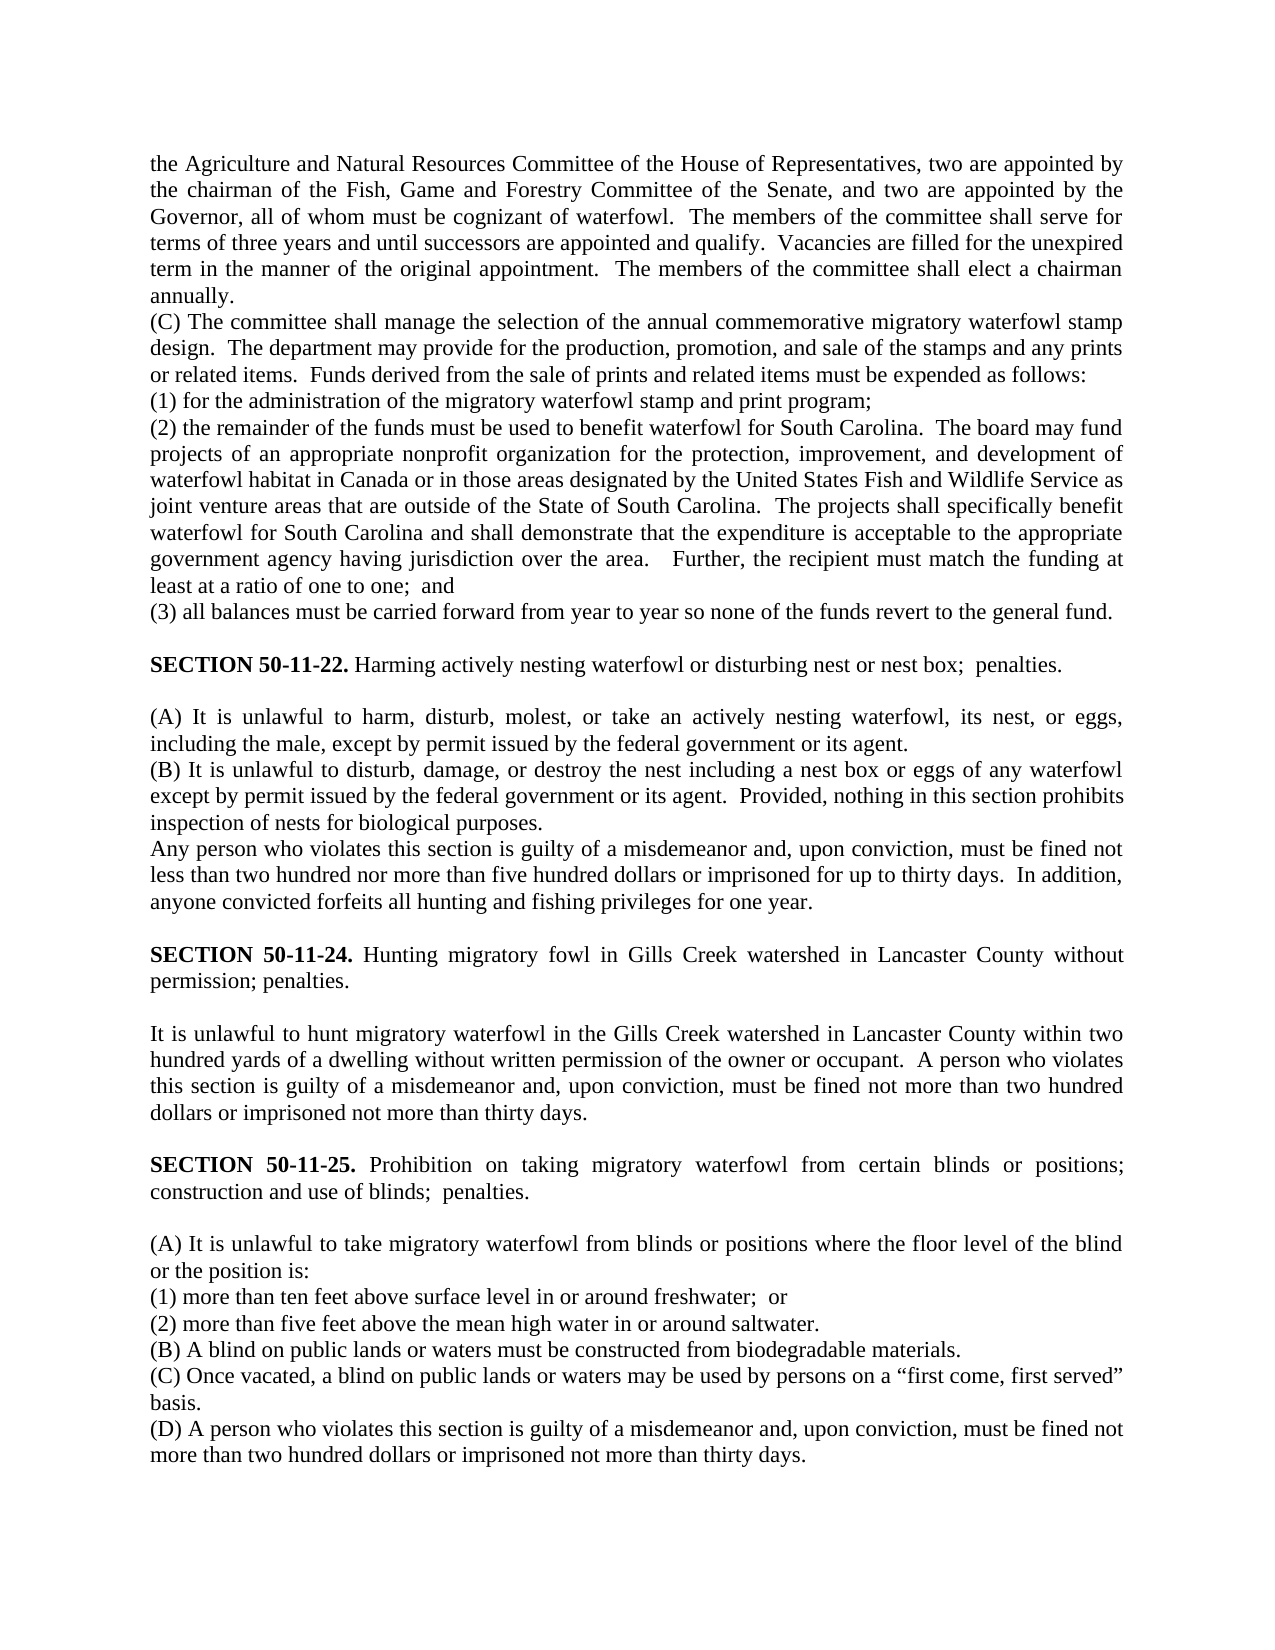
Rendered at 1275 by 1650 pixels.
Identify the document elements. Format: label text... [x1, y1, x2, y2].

text (B) It is unlawful to disturb, damage, or destroy the nest including a nest box or eggs of any waterfowl except by permit issued by the federal government or its agent. Provided, nothing in this section prohibits inspection of nests for biological purposes. [150, 756, 1125, 835]
text (1) for the administration of the migratory waterfowl stamp and print program; [150, 387, 1125, 413]
text (2) the remainder of the funds must be used to benefit waterfowl for South Carolina. The board may fund projects of an appropriate nonprofit organization for the protection, improvement, and development of waterfowl habitat in Canada or in those areas designated by the United States Fish and Wildlife Service as joint venture areas that are outside of the State of South Carolina. The projects shall specifically benefit waterfowl for South Carolina and shall demonstrate that the expenditure is acceptable to the appropriate government agency having jurisdiction over the area. Further, the recipient must match the funding at least at a ratio of one to one; and [150, 413, 1125, 598]
text SECTION 50-11-24. Hunting migratory fowl in Gills Creek watershed in Lancaster County without permission; penalties. [150, 941, 1125, 993]
text SECTION 50-11-25. Prohibition on taking migratory waterfowl from certain blinds or positions; construction and use of blinds; penalties. [150, 1151, 1125, 1204]
text (B) A blind on public lands or waters must be constructed from biodegradable materials. [150, 1336, 1125, 1362]
text (A) It is unlawful to take migratory waterfowl from blinds or positions where the floor level of the blind or the position is: [150, 1231, 1125, 1283]
text (1) more than ten feet above surface level in or around freshwater; or [150, 1283, 1125, 1309]
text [150, 150, 1125, 308]
text (3) all balances must be carried forward from year to year so none of the funds revert to the general fund. [150, 598, 1125, 624]
text (A) It is unlawful to harm, disturb, molest, or take an actively nesting waterfowl, its nest, or eggs, including the male, except by permit issued by the federal government or its agent. [150, 703, 1125, 756]
text Any person who violates this section is guilty of a misdemeanor and, upon conviction, must be fined not less than two hundred nor more than five hundred dollars or imprisoned for up to thirty days. In addition, anyone convicted forfeits all hunting and fishing privileges for one year. [150, 835, 1125, 914]
text (C) The committee shall manage the selection of the annual commemorative migratory waterfowl stamp design. The department may provide for the production, promotion, and sale of the stamps and any prints or related items. Funds derived from the sale of prints and related items must be expended as follows: [150, 308, 1125, 387]
text (2) more than five feet above the mean high water in or around saltwater. [150, 1309, 1125, 1336]
text SECTION 50-11-22. Harming actively nesting waterfowl or disturbing nest or nest box; penalties. [150, 651, 1125, 677]
text It is unlawful to hunt migratory waterfowl in the Gills Creek watershed in Lancaster County within two hundred yards of a dwelling without written permission of the owner or occupant. A person who violates this section is guilty of a misdemeanor and, upon conviction, must be fined not more than two hundred dollars or imprisoned not more than thirty days. [150, 1020, 1125, 1125]
text (C) Once vacated, a blind on public lands or waters may be used by persons on a “first come, first served” basis. [150, 1362, 1125, 1415]
text (D) A person who violates this section is guilty of a misdemeanor and, upon conviction, must be fined not more than two hundred dollars or imprisoned not more than thirty days. [150, 1415, 1125, 1468]
